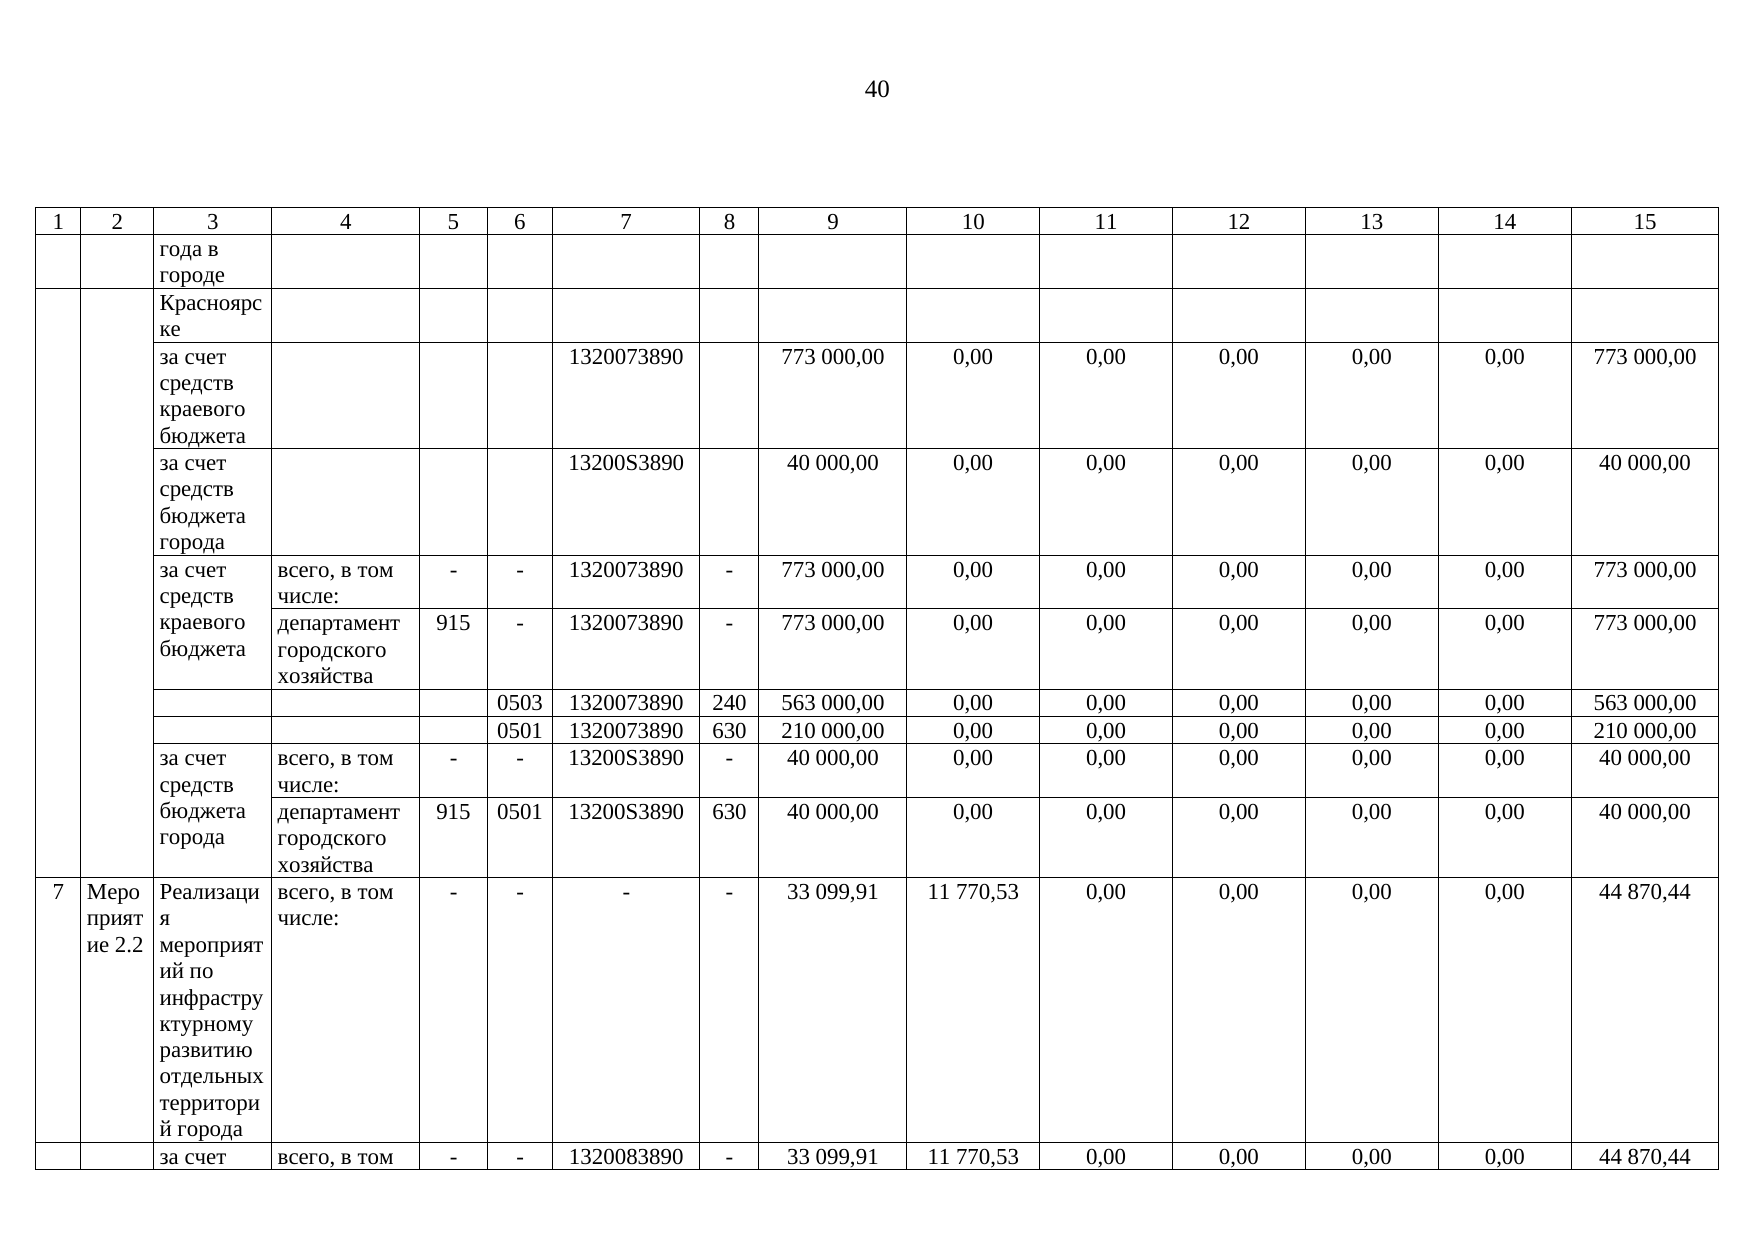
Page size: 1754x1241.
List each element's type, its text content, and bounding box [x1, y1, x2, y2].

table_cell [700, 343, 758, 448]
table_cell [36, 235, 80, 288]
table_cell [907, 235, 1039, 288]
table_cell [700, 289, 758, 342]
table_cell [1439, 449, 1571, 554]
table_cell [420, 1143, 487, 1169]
table_header 4 [272, 208, 419, 234]
table_header 7 [553, 208, 699, 234]
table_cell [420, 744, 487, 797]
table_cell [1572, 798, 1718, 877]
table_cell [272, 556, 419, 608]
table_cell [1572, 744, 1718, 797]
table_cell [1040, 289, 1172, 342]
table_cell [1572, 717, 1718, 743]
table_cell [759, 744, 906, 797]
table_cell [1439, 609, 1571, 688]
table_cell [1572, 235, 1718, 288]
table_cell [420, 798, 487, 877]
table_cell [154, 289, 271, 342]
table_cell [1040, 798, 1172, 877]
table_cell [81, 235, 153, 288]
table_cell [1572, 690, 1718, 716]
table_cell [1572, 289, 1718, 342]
table_header 11 [1040, 208, 1172, 234]
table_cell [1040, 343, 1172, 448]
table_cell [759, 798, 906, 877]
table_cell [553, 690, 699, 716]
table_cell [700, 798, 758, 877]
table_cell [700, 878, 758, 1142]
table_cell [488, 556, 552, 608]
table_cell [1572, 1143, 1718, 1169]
table_header 14 [1439, 208, 1571, 234]
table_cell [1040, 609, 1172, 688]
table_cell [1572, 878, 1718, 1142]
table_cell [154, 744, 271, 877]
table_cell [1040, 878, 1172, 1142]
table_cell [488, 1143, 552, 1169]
table_header 12 [1173, 208, 1305, 234]
table_header 9 [759, 208, 906, 234]
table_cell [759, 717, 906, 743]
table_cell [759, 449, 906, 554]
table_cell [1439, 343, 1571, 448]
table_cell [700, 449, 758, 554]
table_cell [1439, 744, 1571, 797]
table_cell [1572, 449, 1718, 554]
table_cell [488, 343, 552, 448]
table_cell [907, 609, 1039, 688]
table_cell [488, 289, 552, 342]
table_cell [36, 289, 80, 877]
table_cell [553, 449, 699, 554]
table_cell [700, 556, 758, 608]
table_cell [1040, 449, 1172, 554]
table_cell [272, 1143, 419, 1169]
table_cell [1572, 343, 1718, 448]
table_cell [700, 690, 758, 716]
table_header 2 [81, 208, 153, 234]
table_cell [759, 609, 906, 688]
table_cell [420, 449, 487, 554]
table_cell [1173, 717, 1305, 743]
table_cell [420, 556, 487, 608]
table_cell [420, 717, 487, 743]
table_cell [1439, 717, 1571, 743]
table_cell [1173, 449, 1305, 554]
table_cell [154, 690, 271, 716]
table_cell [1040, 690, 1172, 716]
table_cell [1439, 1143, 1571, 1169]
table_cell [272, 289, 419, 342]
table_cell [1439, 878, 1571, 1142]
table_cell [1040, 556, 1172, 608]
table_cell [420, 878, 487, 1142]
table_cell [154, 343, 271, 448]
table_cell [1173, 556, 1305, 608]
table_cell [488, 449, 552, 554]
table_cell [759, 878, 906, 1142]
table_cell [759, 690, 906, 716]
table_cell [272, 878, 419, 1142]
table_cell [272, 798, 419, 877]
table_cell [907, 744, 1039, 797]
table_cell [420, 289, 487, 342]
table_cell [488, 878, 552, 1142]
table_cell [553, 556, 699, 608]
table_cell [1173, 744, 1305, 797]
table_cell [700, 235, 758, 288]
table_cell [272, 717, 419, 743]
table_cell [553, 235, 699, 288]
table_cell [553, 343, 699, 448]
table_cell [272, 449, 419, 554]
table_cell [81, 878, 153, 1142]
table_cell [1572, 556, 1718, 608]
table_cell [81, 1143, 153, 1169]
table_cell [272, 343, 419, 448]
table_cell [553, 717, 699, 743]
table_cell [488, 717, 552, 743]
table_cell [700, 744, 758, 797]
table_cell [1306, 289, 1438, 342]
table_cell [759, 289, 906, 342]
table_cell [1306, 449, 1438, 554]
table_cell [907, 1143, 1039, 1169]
table_header 5 [420, 208, 487, 234]
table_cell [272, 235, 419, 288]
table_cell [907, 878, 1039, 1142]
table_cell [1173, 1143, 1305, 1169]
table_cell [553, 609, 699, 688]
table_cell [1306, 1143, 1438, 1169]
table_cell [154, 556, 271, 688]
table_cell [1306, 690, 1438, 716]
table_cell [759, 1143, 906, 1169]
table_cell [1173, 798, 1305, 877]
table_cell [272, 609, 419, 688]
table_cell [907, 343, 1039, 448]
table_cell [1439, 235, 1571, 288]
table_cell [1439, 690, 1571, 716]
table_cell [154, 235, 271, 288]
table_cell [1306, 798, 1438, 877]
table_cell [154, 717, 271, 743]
table_header 1 [36, 208, 80, 234]
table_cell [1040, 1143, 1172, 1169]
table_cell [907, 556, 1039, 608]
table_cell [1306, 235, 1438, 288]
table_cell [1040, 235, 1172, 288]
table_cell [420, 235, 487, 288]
table_header 10 [907, 208, 1039, 234]
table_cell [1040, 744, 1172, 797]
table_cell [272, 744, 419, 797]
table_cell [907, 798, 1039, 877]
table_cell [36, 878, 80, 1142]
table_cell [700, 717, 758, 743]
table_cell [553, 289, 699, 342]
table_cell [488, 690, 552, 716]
table_header 13 [1306, 208, 1438, 234]
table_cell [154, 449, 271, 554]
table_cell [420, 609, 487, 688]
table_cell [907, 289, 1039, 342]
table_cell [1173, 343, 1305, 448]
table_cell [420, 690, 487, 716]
table_header 15 [1572, 208, 1718, 234]
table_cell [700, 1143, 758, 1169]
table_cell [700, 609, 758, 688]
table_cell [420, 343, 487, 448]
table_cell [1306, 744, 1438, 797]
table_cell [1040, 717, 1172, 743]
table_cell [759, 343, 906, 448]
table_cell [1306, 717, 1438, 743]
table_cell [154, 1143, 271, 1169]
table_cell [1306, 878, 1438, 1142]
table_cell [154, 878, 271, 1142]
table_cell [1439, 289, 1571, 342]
table_header 8 [700, 208, 758, 234]
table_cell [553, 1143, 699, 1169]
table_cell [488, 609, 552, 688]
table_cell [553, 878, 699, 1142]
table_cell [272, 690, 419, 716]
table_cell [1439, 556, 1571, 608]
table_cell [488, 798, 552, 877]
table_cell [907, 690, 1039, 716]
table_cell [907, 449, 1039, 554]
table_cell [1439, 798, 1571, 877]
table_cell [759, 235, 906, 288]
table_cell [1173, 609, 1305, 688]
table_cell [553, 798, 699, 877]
table_header 6 [488, 208, 552, 234]
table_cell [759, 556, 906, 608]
table_header 3 [154, 208, 271, 234]
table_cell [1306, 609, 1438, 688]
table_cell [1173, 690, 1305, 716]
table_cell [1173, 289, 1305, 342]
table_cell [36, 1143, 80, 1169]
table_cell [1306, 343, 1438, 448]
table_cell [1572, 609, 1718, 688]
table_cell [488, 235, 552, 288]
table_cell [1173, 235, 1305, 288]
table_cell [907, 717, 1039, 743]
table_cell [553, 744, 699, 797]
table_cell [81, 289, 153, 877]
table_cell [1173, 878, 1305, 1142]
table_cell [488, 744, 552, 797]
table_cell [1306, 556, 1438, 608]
